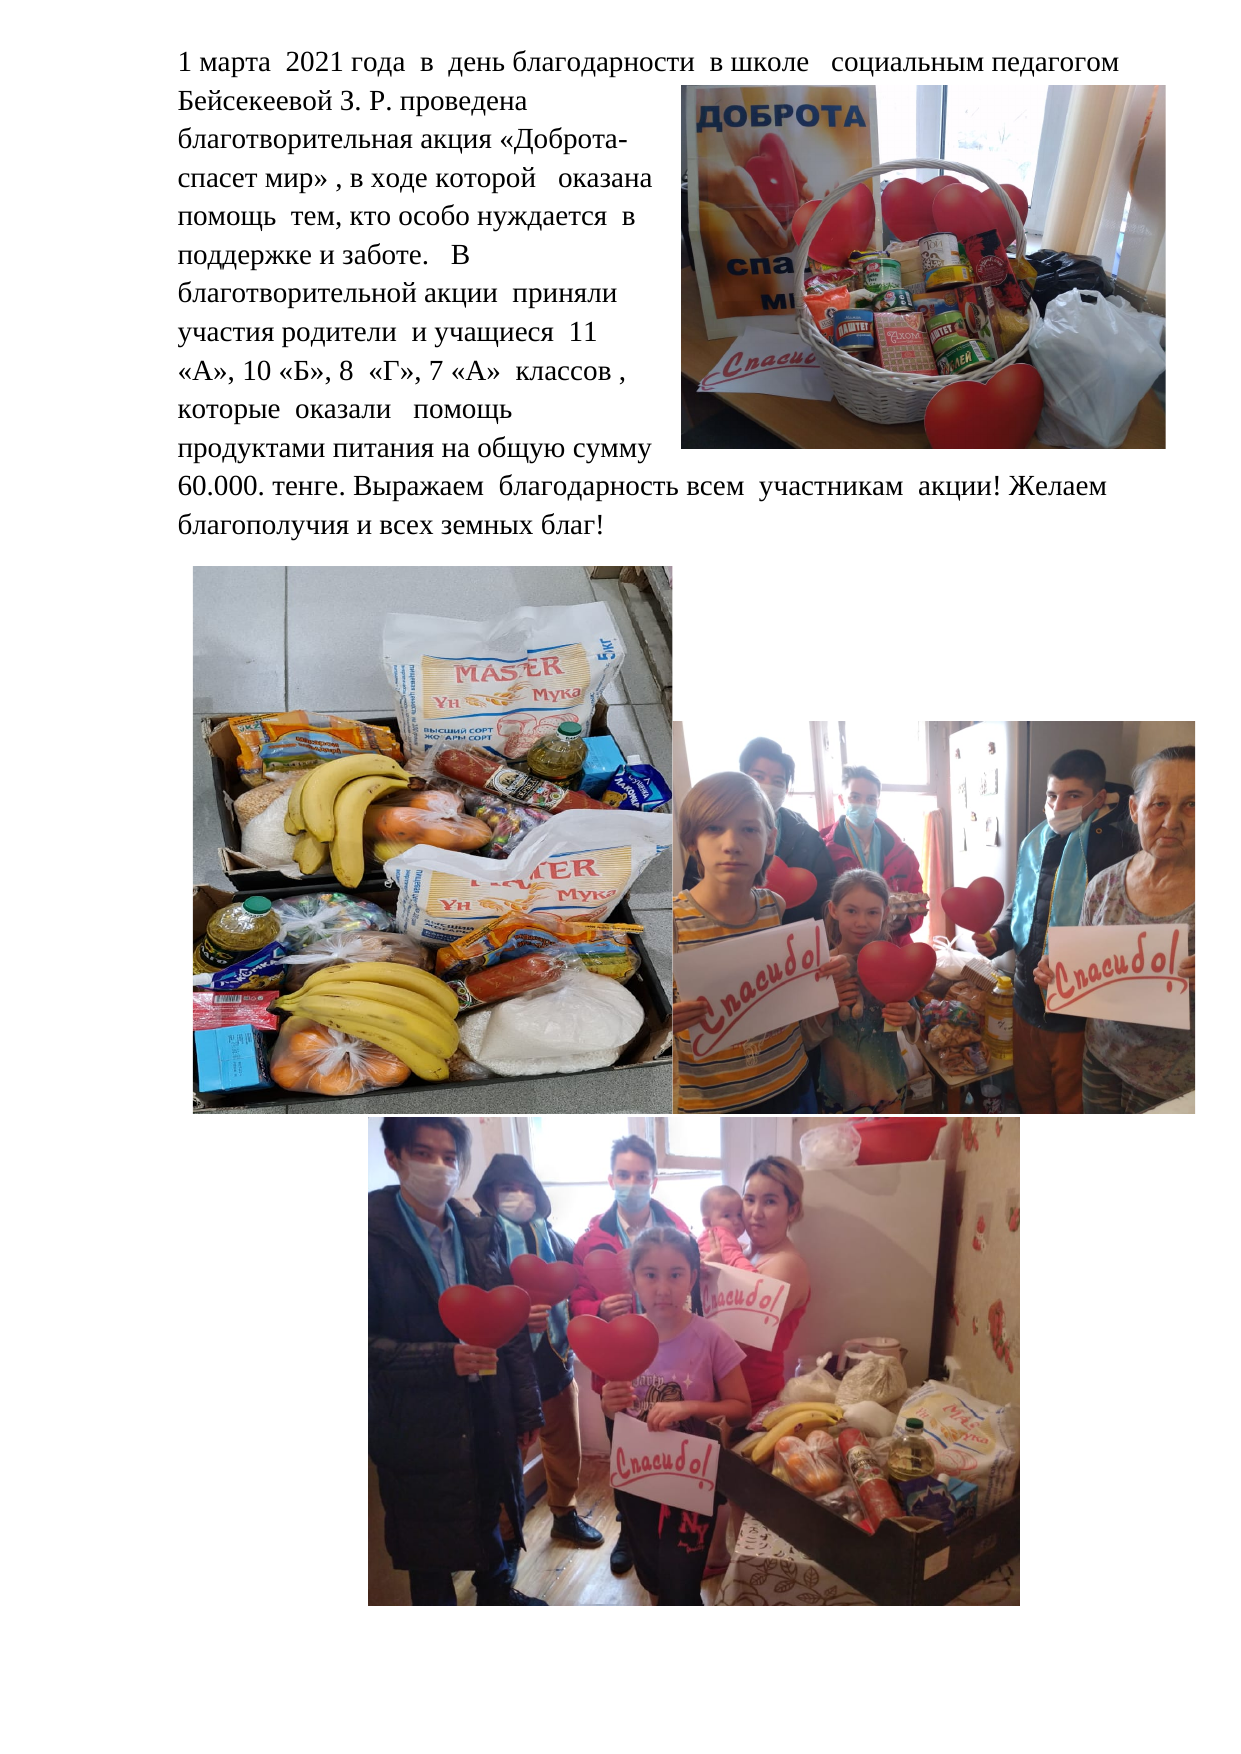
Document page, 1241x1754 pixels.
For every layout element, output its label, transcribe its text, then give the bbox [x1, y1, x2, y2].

picture [681, 85, 1166, 449]
picture [368, 1117, 1020, 1606]
picture [192, 566, 1196, 1114]
